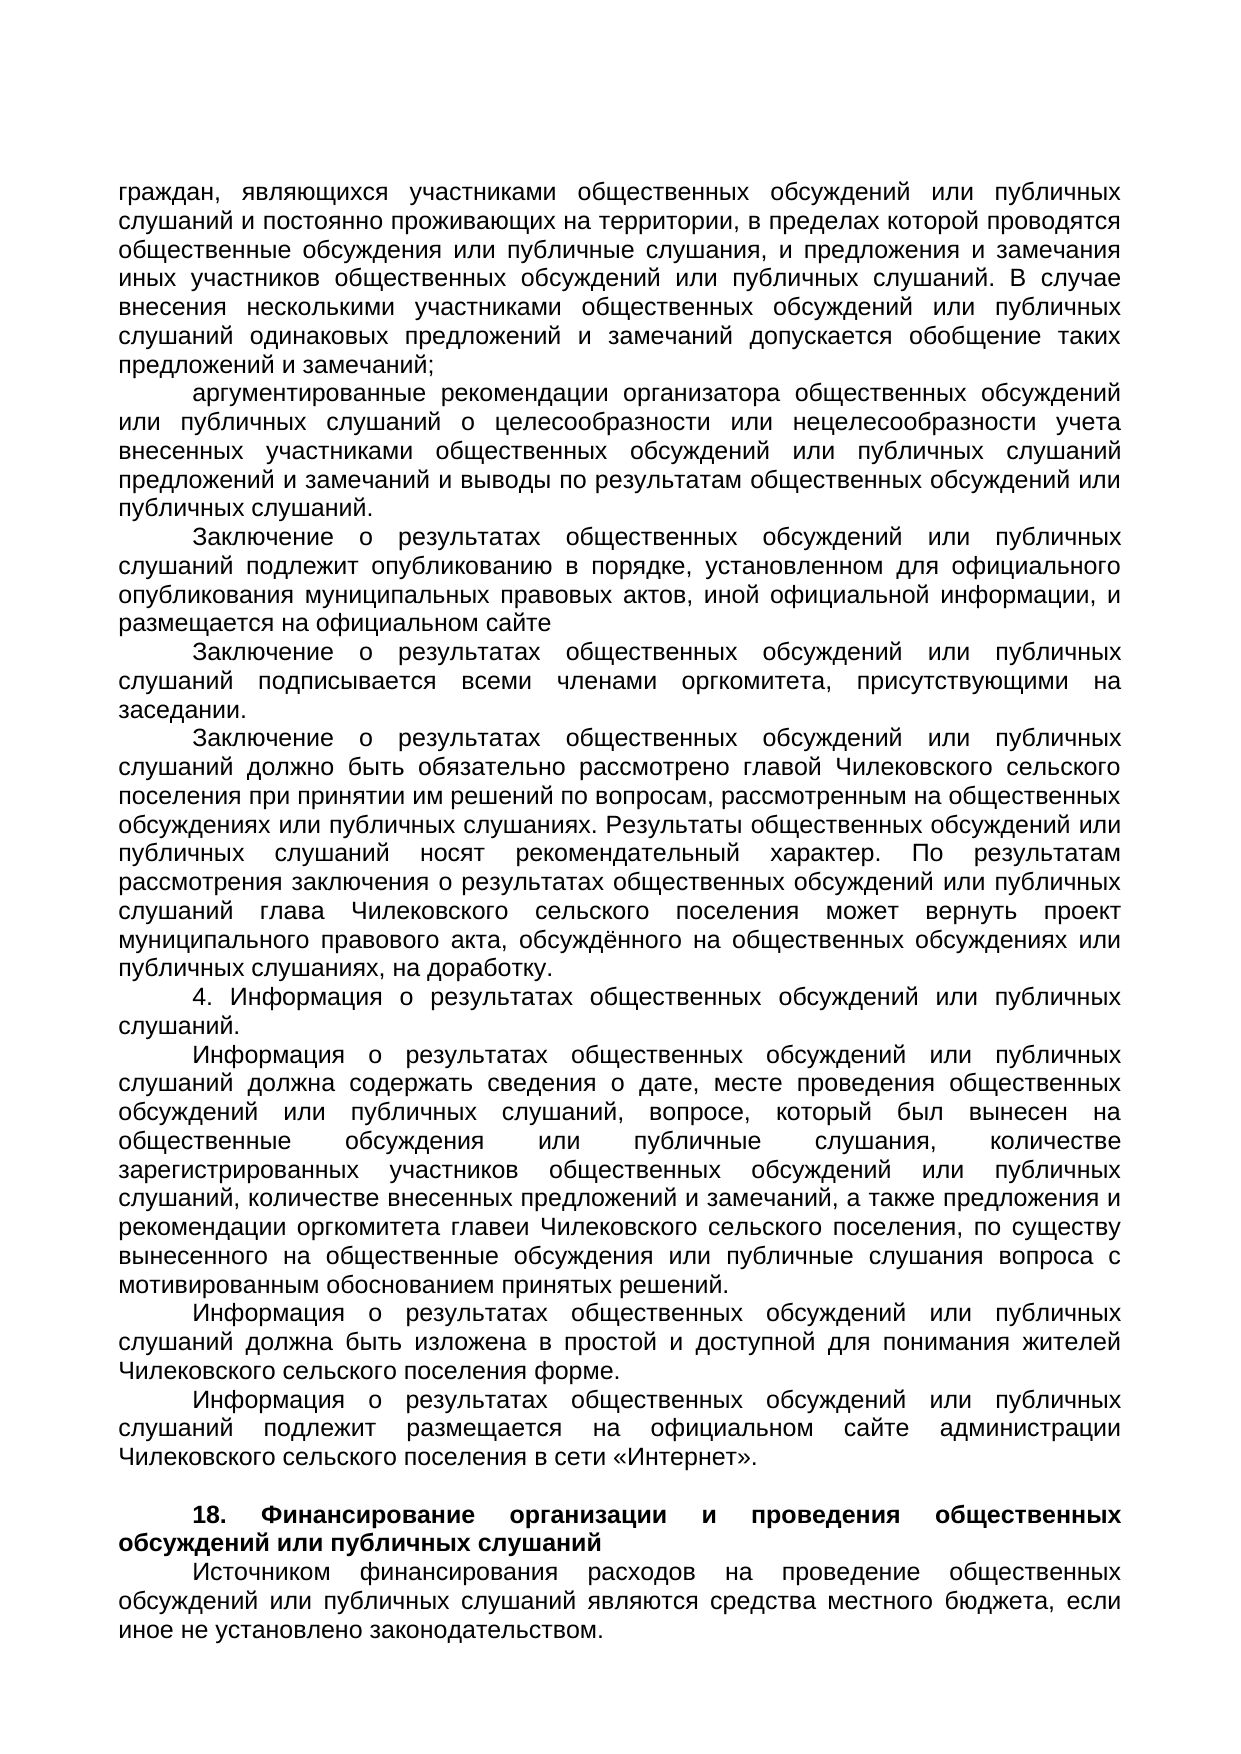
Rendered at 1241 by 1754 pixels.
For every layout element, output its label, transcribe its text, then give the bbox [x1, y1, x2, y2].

text аргументированные рекомендации организатора общественных обсуждений или публичных слушаний о целесообразности или нецелесообразности учета внесенных участниками общественных обсуждений или публичных слушаний предложений и замечаний и выводы по результатам общественных обсуждений или публичных слушаний. [118, 378, 1122, 522]
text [118, 177, 1122, 378]
text Информация о результатах общественных обсуждений или публичных слушаний подлежит размещается на официальном сайте администрации Чилековского сельского поселения в сети «Интернет». [118, 1385, 1122, 1471]
text Информация о результатах общественных обсуждений или публичных слушаний должна содержать сведения о дате, месте проведения общественных обсуждений или публичных слушаний, вопросе, который был вынесен на общественные обсуждения или публичные слушания, количестве зарегистрированных участников общественных обсуждений или публичных слушаний, количестве внесенных предложений и замечаний, а также предложения и рекомендации оргкомитета главеи Чилековского сельского поселения, по существу вынесенного на общественные обсуждения или публичные слушания вопроса с мотивированным обоснованием принятых решений. [118, 1040, 1122, 1298]
text Заключение о результатах общественных обсуждений или публичных слушаний подлежит опубликованию в порядке, установленном для официального опубликования муниципальных правовых актов, иной официальной информации, и размещается на официальном сайте [118, 522, 1122, 637]
text Заключение о результатах общественных обсуждений или публичных слушаний подписывается всеми членами оргкомитета, присутствующими на заседании. [118, 637, 1122, 723]
text Источником финансирования расходов на проведение общественных обсуждений или публичных слушаний являются средства местного бюджета, если иное не установлено законодательством. [118, 1557, 1122, 1643]
text Информация о результатах общественных обсуждений или публичных слушаний должна быть изложена в простой и доступной для понимания жителей Чилековского сельского поселения форме. [118, 1298, 1122, 1385]
text 18. Финансирование организации и проведения общественных обсуждений или публичных слушаний [118, 1500, 1122, 1557]
text 4. Информация о результатах общественных обсуждений или публичных слушаний. [118, 982, 1122, 1040]
text Заключение о результатах общественных обсуждений или публичных слушаний должно быть обязательно рассмотрено главой Чилековского сельского поселения при принятии им решений по вопросам, рассмотренным на общественных обсуждениях или публичных слушаниях. Результаты общественных обсуждений или публичных слушаний носят рекомендательный характер. По результатам рассмотрения заключения о результатах общественных обсуждений или публичных слушаний глава Чилековского сельского поселения может вернуть проект муниципального правового акта, обсуждённого на общественных обсуждениях или публичных слушаниях, на доработку. [118, 723, 1122, 982]
